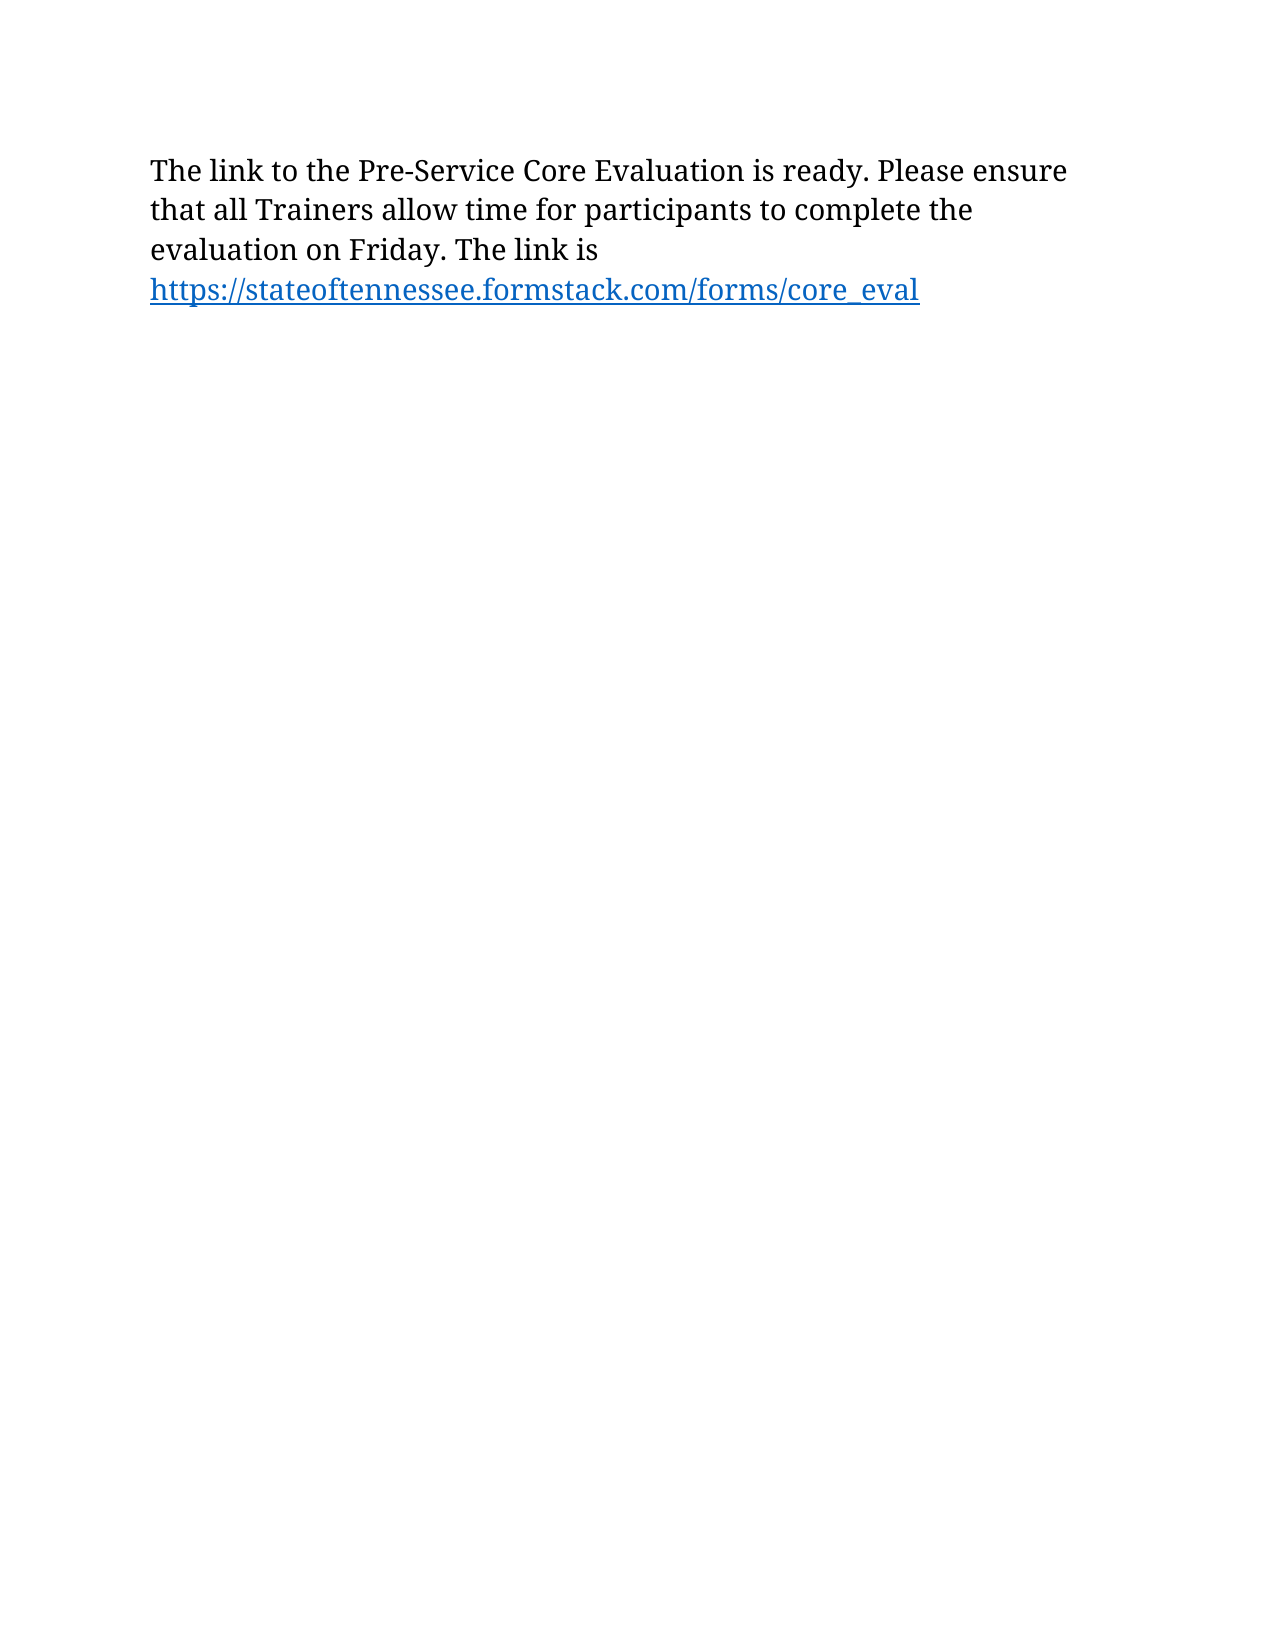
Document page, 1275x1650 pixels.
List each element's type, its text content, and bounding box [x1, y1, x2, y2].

text The link to the Pre-Service Core Evaluation is ready. Please ensure that all Trainers allow time for participants to complete the evaluation on Friday. The link is https://stateoftennessee.formstack.com/forms/core_eval [150, 150, 1125, 309]
